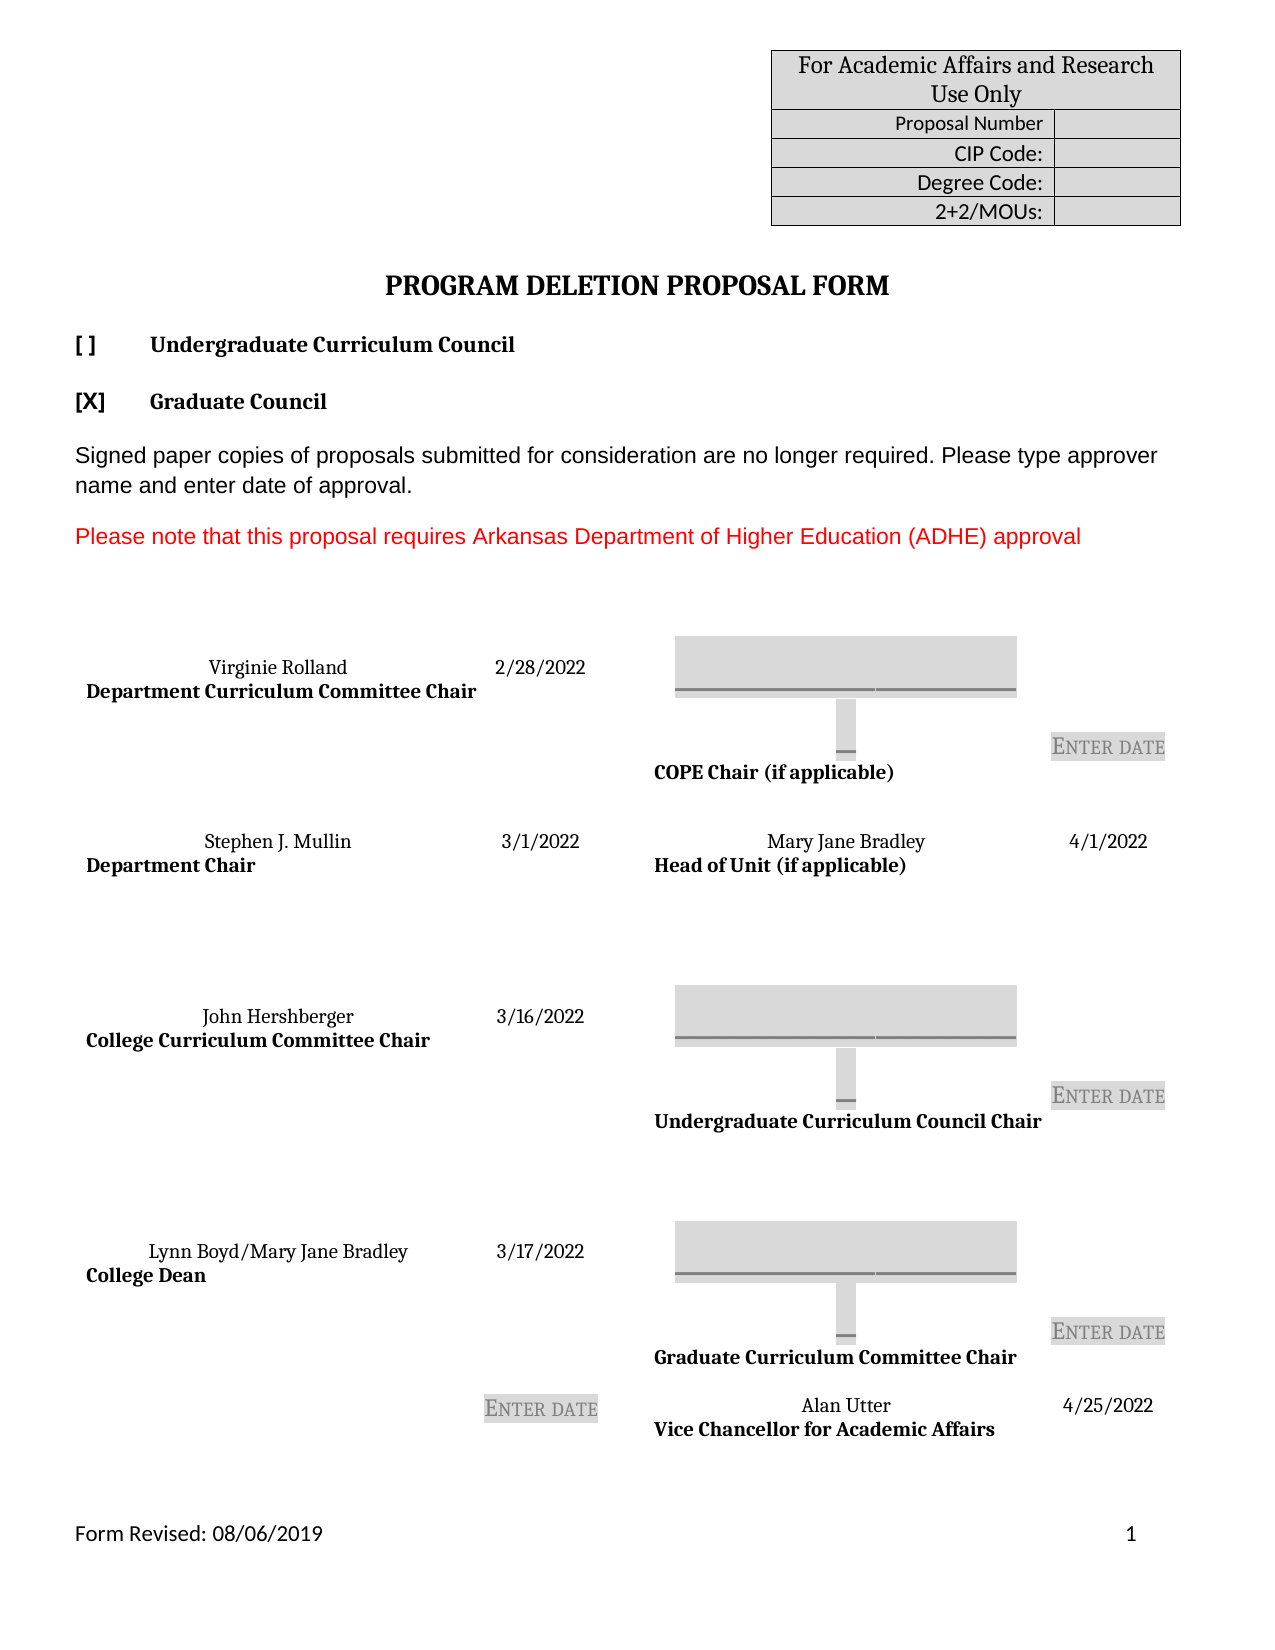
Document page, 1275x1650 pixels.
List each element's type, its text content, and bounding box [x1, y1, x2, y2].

table_cell Department Chair [75, 810, 643, 923]
table_header For Academic Affairs and Research Use Only [772, 51, 1180, 109]
table_cell Graduate Curriculum Committee Chair [643, 1159, 1211, 1394]
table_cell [75, 1394, 643, 1500]
table_cell Degree Code: [772, 168, 1054, 196]
table_cell College Dean [75, 1159, 643, 1394]
table_cell College Curriculum Committee Chair [75, 923, 643, 1158]
table_cell CIP Code: [772, 139, 1054, 167]
table_cell [1055, 139, 1180, 167]
table_header COPE Chair (if applicable) [643, 574, 1211, 809]
text Signed paper copies of proposals submitted for consideration are no longer required. Please type approver name and enter date of approval. [75, 442, 1200, 498]
table_cell [1055, 197, 1180, 225]
table_header Department Curriculum Committee Chair [75, 574, 643, 809]
text Program Deletion Proposal Form [75, 269, 1200, 302]
table_cell Proposal Number [772, 110, 1054, 138]
table_cell 2+2/MOUs: [772, 197, 1054, 225]
table_cell Undergraduate Curriculum Council Chair [643, 923, 1211, 1158]
text Please note that this proposal requires Arkansas Department of Higher Education (ADHE) approval [75, 523, 1200, 549]
table_cell [1055, 168, 1180, 196]
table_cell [643, 1394, 1211, 1500]
table_cell Head of Unit (if applicable) [643, 810, 1211, 923]
text [X] Graduate Council [75, 385, 1200, 416]
table_cell [1055, 110, 1180, 138]
text [ ] Undergraduate Curriculum Council [75, 328, 1200, 359]
